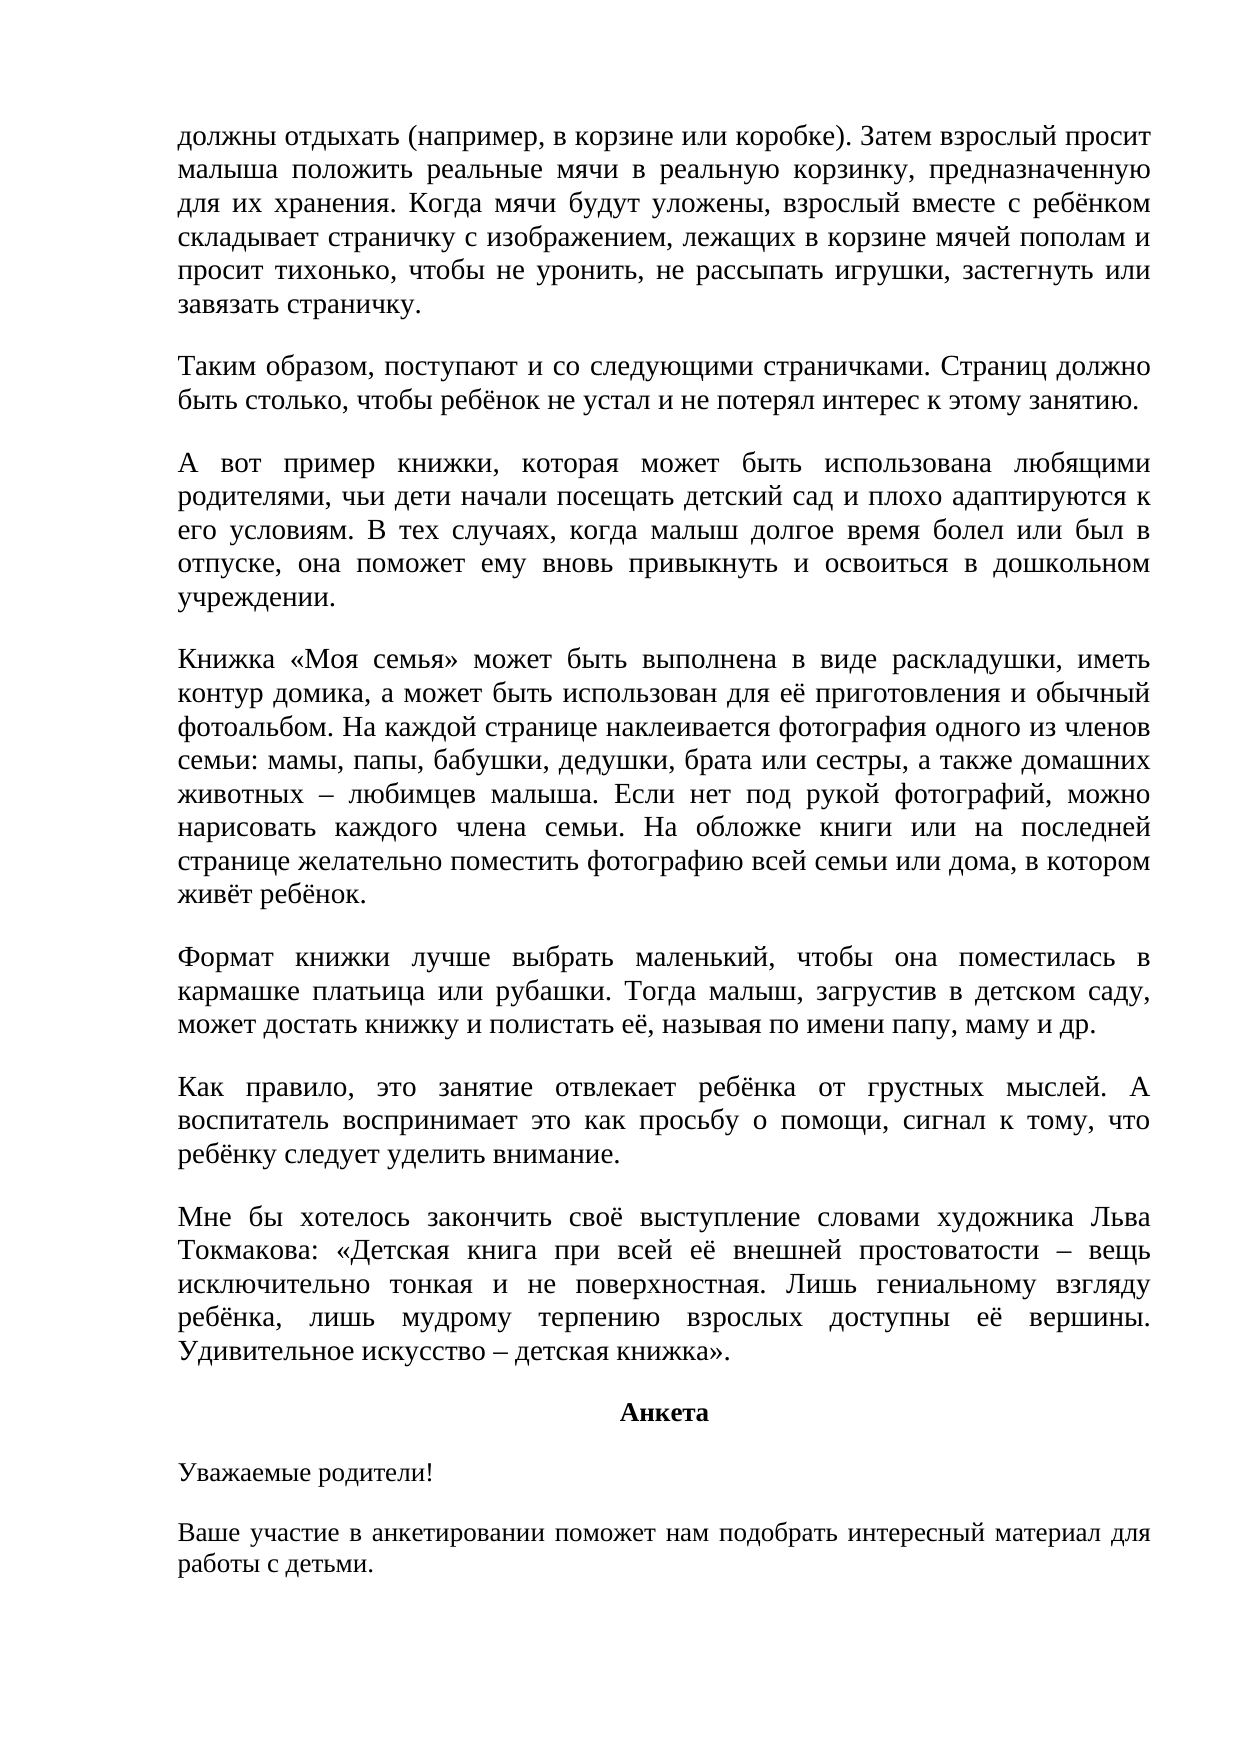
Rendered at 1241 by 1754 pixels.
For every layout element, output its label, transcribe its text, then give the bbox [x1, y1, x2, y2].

text Книжка «Моя семья» может быть выполнена в виде раскладушки, иметь контур домика, а может быть использован для её приготовления и обычный фотоальбом. На каждой странице наклеивается фотография одного из членов семьи: мамы, папы, бабушки, дедушки, брата или сестры, а также домашних животных – любимцев малыша. Если нет под рукой фотографий, можно нарисовать каждого члена семьи. На обложке книги или на последней странице желательно поместить фотографию всей семьи или дома, в котором живёт ребёнок. [177, 642, 1152, 910]
text Формат книжки лучше выбрать маленький, чтобы она поместилась в кармашке платьица или рубашки. Тогда малыш, загрустив в детском саду, может достать книжку и полистать её, называя по имени папу, маму и др. [177, 939, 1152, 1040]
text Таким образом, поступают и со следующими страничками. Страниц должно быть столько, чтобы ребёнок не устал и не потерял интерес к этому занятию. [177, 348, 1152, 416]
text Уважаемые родители! [177, 1456, 1152, 1487]
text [177, 118, 1152, 319]
text Как правило, это занятие отвлекает ребёнка от грустных мыслей. А воспитатель воспринимает это как просьбу о помощи, сигнал к тому, что ребёнку следует уделить внимание. [177, 1069, 1152, 1169]
text Ваше участие в анкетировании поможет нам подобрать интересный материал для работы с детьми. [177, 1516, 1152, 1578]
text Анкета [177, 1396, 1152, 1427]
text Мне бы хотелось закончить своё выступление словами художника Льва Токмакова: «Детская книга при всей её внешней простоватости – вещь исключительно тонкая и не поверхностная. Лишь гениальному взгляду ребёнка, лишь мудрому терпению взрослых доступны её вершины. Удивительное искусство – детская книжка». [177, 1199, 1152, 1366]
text А вот пример книжки, которая может быть использована любящими родителями, чьи дети начали посещать детский сад и плохо адаптируются к его условиям. В тех случаях, когда малыш долгое время болел или был в отпуске, она поможет ему вновь привыкнуть и освоиться в дошкольном учреждении. [177, 445, 1152, 612]
